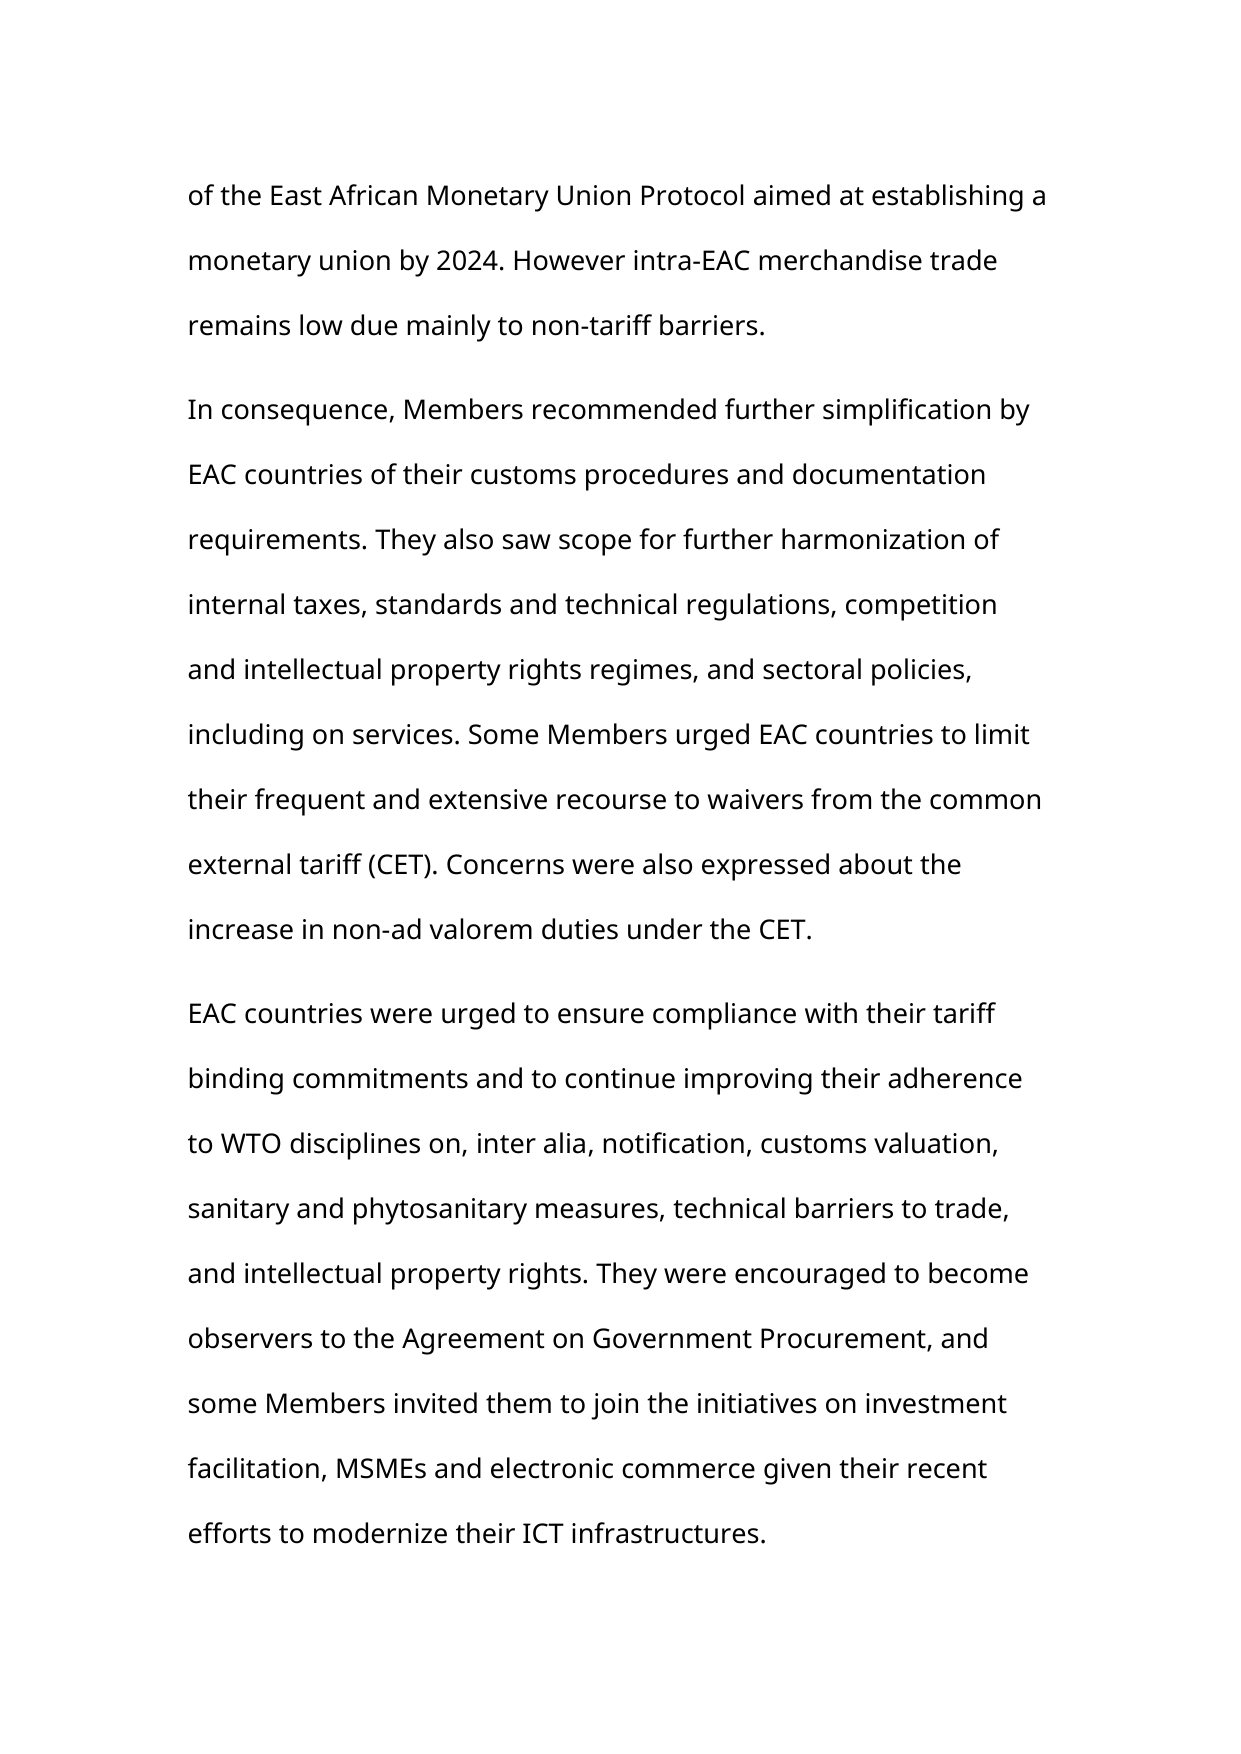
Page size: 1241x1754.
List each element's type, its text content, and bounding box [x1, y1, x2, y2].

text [187, 162, 1053, 357]
text In consequence, Members recommended further simplification by EAC countries of their customs procedures and documentation requirements. They also saw scope for further harmonization of internal taxes, standards and technical regulations, competition and intellectual property rights regimes, and sectoral policies, including on services. Some Members urged EAC countries to limit their frequent and extensive recourse to waivers from the common external tariff (CET). Concerns were also expressed about the increase in non-ad valorem duties under the CET. [187, 376, 1053, 961]
text EAC countries were urged to ensure compliance with their tariff binding commitments and to continue improving their adherence to WTO disciplines on, inter alia, notification, customs valuation, sanitary and phytosanitary measures, technical barriers to trade, and intellectual property rights. They were encouraged to become observers to the Agreement on Government Procurement, and some Members invited them to join the initiatives on investment facilitation, MSMEs and electronic commerce given their recent efforts to modernize their ICT infrastructures. [187, 981, 1053, 1566]
